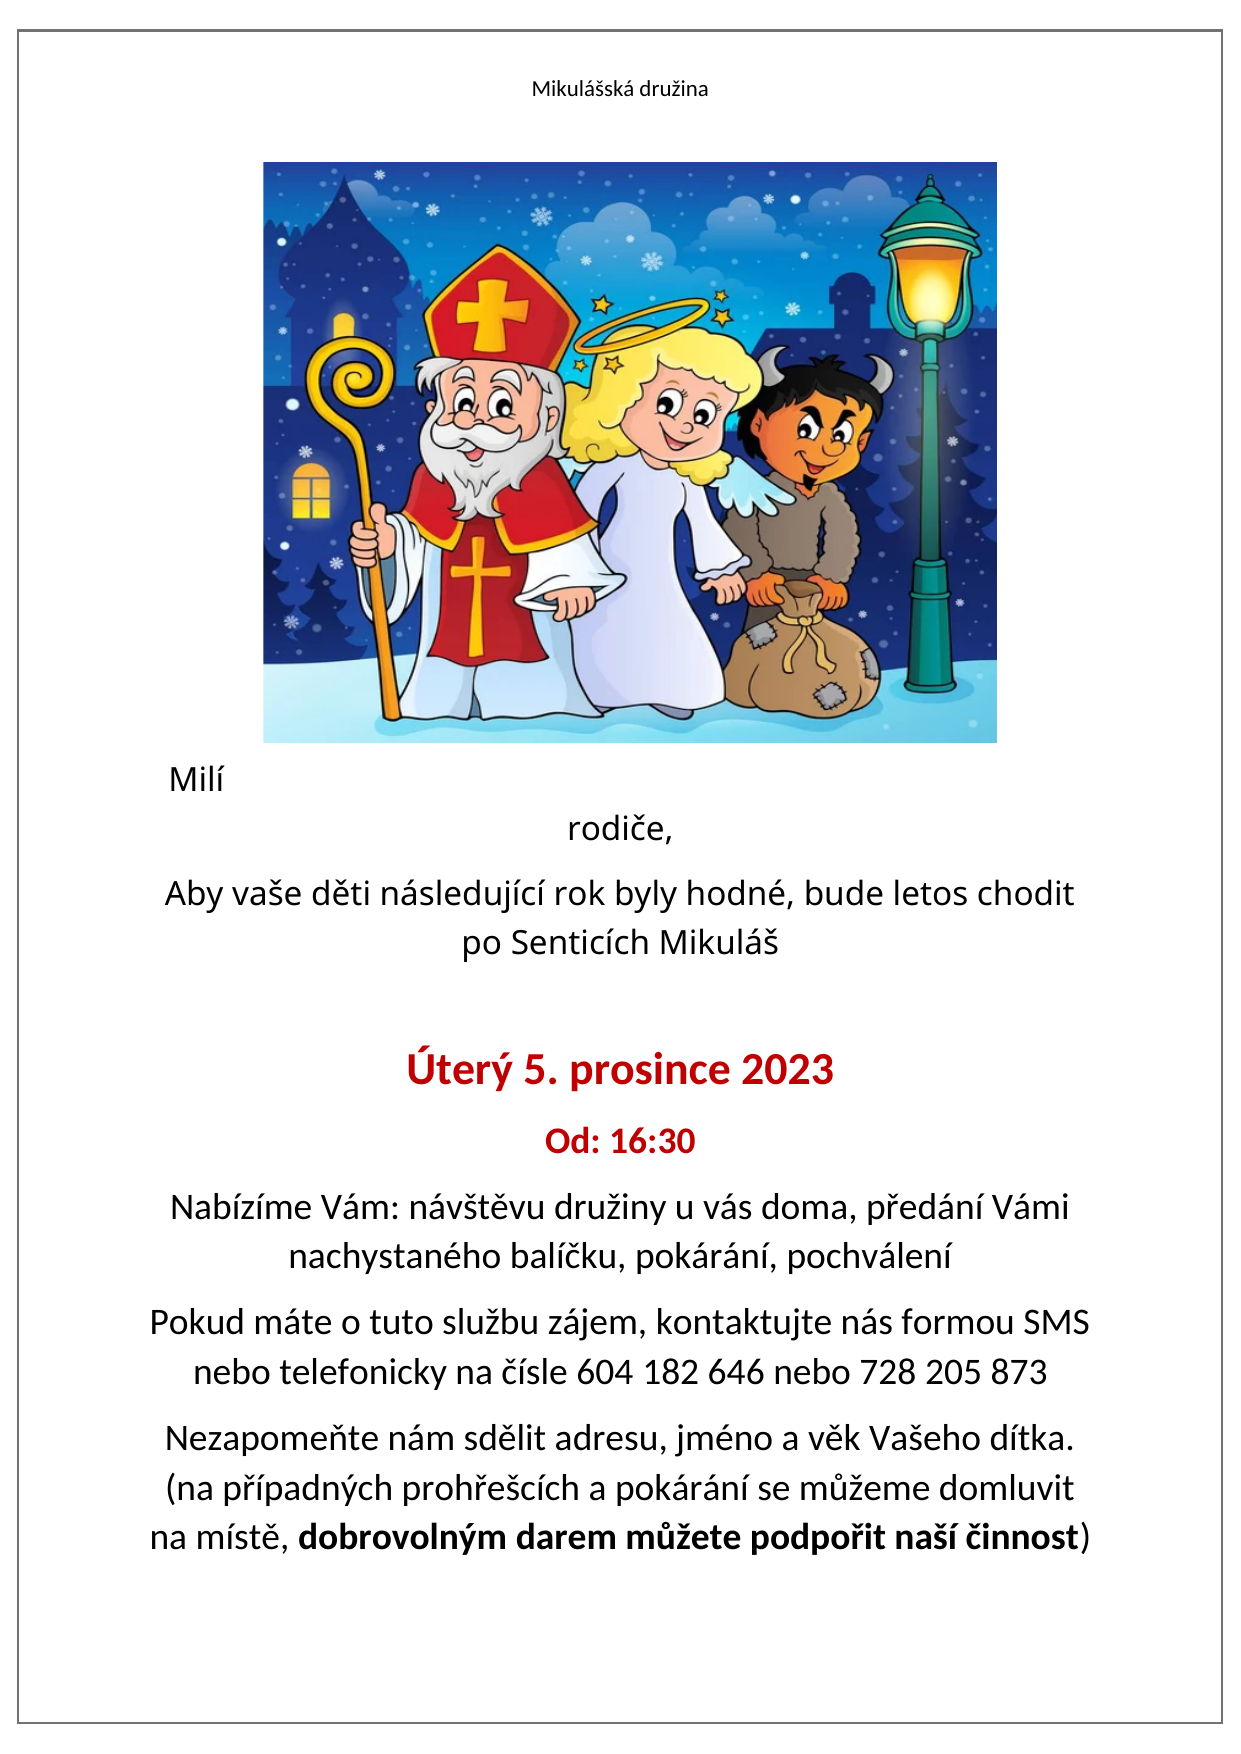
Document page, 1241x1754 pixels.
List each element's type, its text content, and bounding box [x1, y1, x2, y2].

text Pokud máte o tuto službu zájem, kontaktujte nás formou SMS nebo telefonicky na čísle 604 182 646 nebo 728 205 873 [148, 1298, 1093, 1394]
text Milí rodiče, [148, 755, 1093, 850]
text Nabízíme Vám: návštěvu družiny u vás doma, předání Vámi nachystaného balíčku, pokárání, pochválení [148, 1183, 1093, 1278]
text Od: 16:30 [148, 1117, 1093, 1162]
text Aby vaše děti následující rok byly hodné, bude letos chodit po Senticích Mikuláš [148, 870, 1093, 964]
text Nezapomeňte nám sdělit adresu, jméno a věk Vašeho dítka. (na případných prohřešcích a pokárání se můžeme domluvit na místě, dobrovolným darem můžete podpořit naší činnost) [148, 1414, 1093, 1559]
text Úterý 5. prosince 2023 [148, 1039, 1093, 1096]
picture [263, 162, 997, 743]
